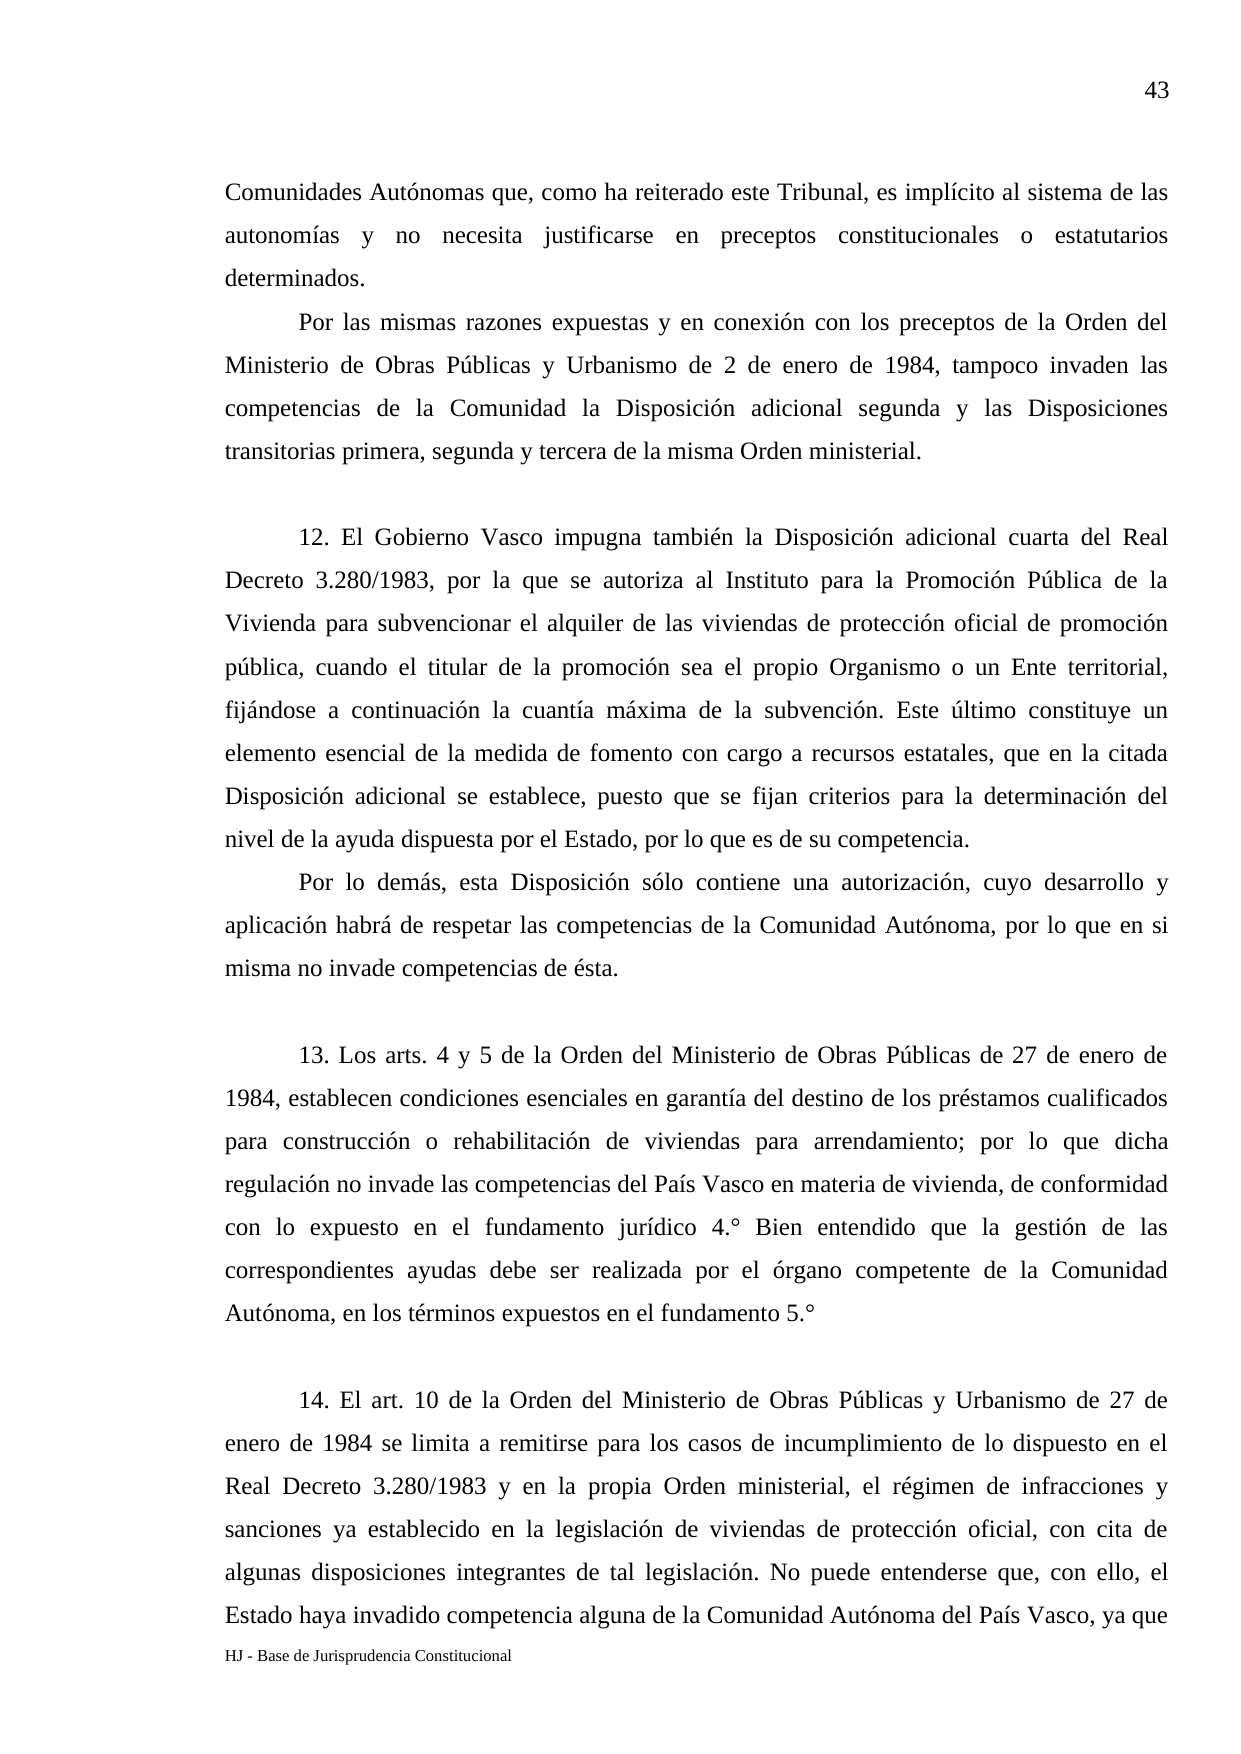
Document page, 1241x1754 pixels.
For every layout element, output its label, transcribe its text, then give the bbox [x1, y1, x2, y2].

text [224, 1385, 1169, 1629]
text Por lo demás, esta Disposición sólo contiene una autorización, cuyo desarrollo y aplicación habrá de respetar las competencias de la Comunidad Autónoma, por lo que en si misma no invade competencias de ésta. [224, 867, 1169, 982]
text 12. El Gobierno Vasco impugna también la Disposición adicional cuarta del Real Decreto 3.280/1983, por la que se autoriza al Instituto para la Promoción Pública de la Vivienda para subvencionar el alquiler de las viviendas de protección oficial de promoción pública, cuando el titular de la promoción sea el propio Organismo o un Ente territorial, fijándose a continuación la cuantía máxima de la subvención. Este último constituye un elemento esencial de la medida de fomento con cargo a recursos estatales, que en la citada Disposición adicional se establece, puesto que se fijan criterios para la determinación del nivel de la ayuda dispuesta por el Estado, por lo que es de su competencia. [224, 522, 1169, 853]
text 13. Los arts. 4 y 5 de la Orden del Ministerio de Obras Públicas de 27 de enero de 1984, establecen condiciones esenciales en garantía del destino de los préstamos cualificados para construcción o rehabilitación de viviendas para arrendamiento; por lo que dicha regulación no invade las competencias del País Vasco en materia de vivienda, de conformidad con lo expuesto en el fundamento jurídico 4.° Bien entendido que la gestión de las correspondientes ayudas debe ser realizada por el órgano competente de la Comunidad Autónoma, en los términos expuestos en el fundamento 5.° [224, 1040, 1169, 1327]
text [224, 177, 1169, 292]
text Por las mismas razones expuestas y en conexión con los preceptos de la Orden del Ministerio de Obras Públicas y Urbanismo de 2 de enero de 1984, tampoco invaden las competencias de la Comunidad la Disposición adicional segunda y las Disposiciones transitorias primera, segunda y tercera de la misma Orden ministerial. [224, 307, 1169, 465]
